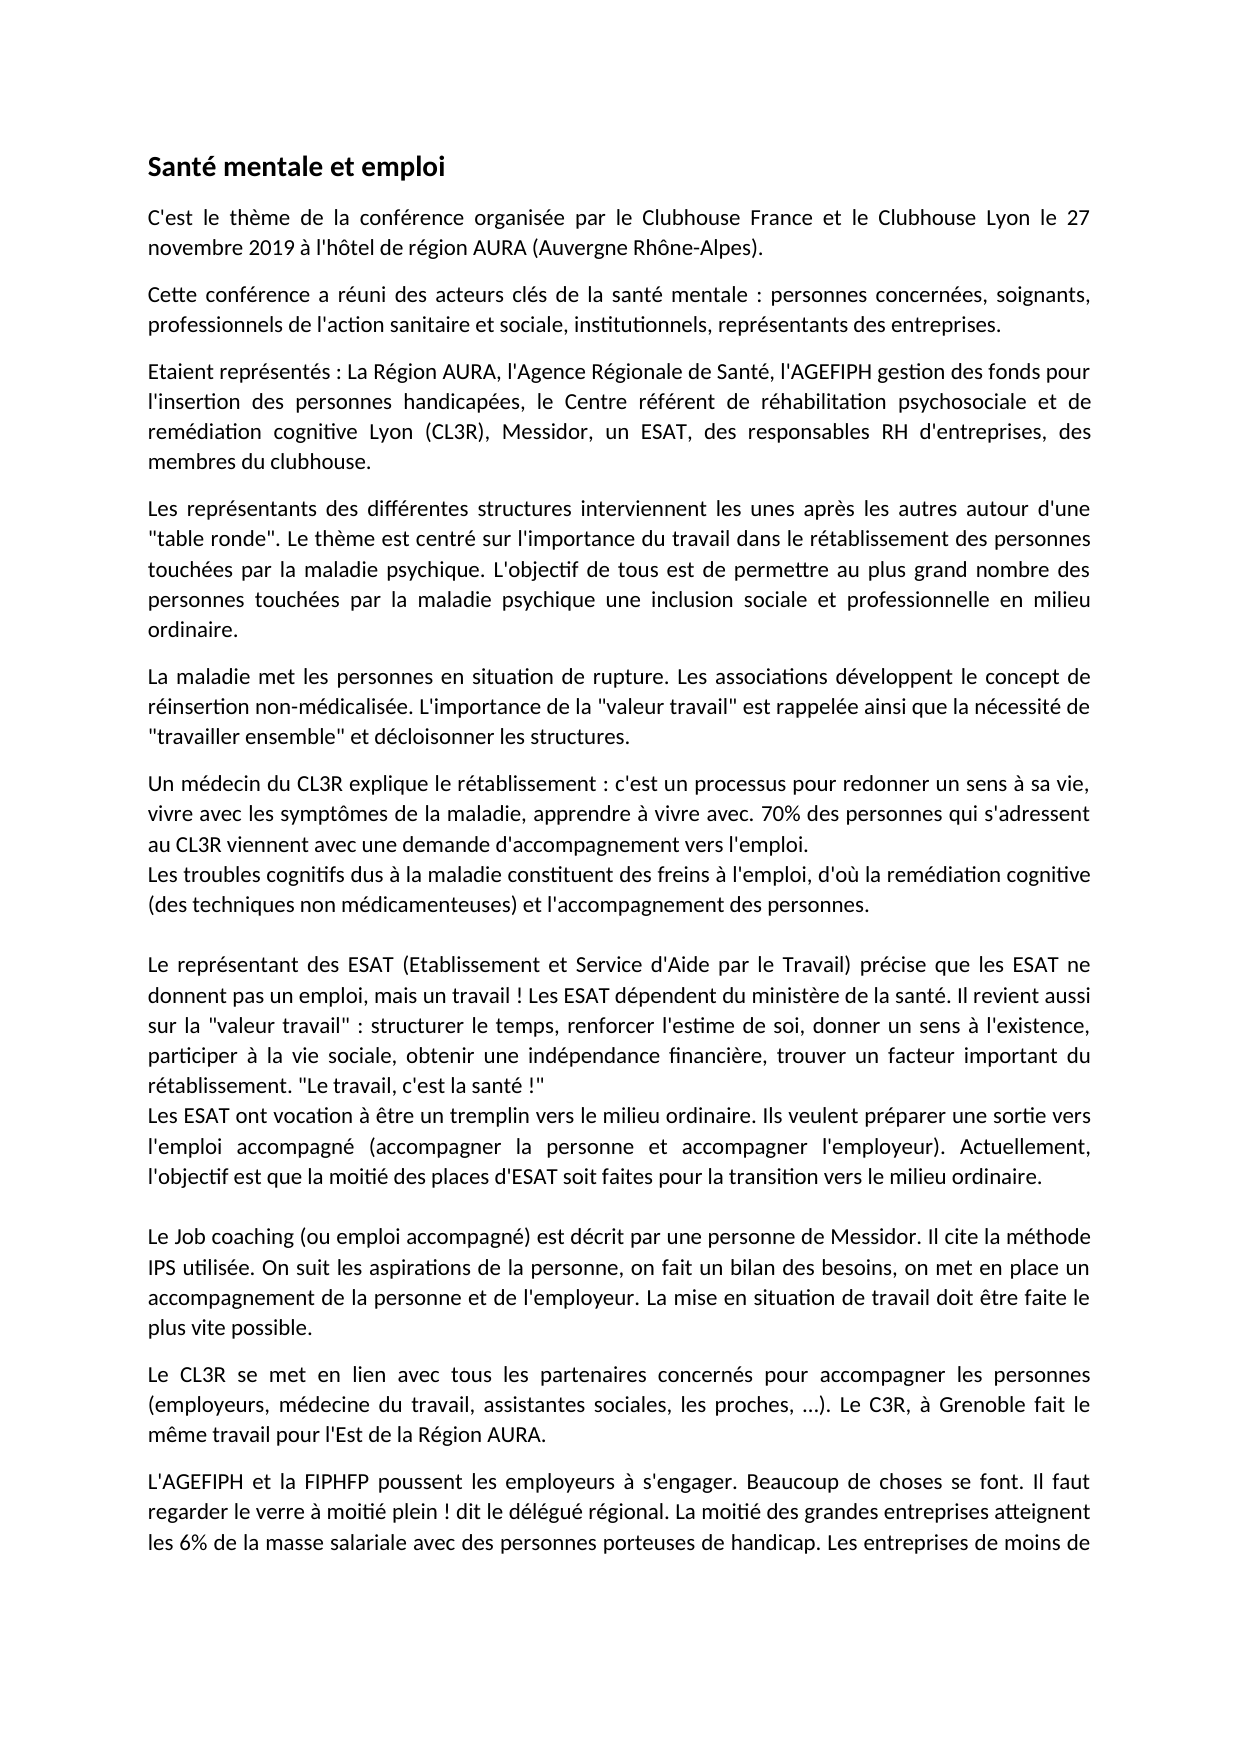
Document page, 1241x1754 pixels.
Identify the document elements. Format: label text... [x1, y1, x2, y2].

text Cette conférence a réuni des acteurs clés de la santé mentale : personnes concernées, soignants, professionnels de l'action sanitaire et sociale, institutionnels, représentants des entreprises. [148, 280, 1093, 338]
text C'est le thème de la conférence organisée par le Clubhouse France et le Clubhouse Lyon le 27 novembre 2019 à l'hôtel de région AURA (Auvergne Rhône-Alpes). [148, 203, 1093, 261]
text Les troubles cognitifs dus à la maladie constituent des freins à l'emploi, d'où la remédiation cognitive (des techniques non médicamenteuses) et l'accompagnement des personnes. [148, 860, 1093, 918]
text La maladie met les personnes en situation de rupture. Les associations développent le concept de réinsertion non-médicalisée. L'importance de la "valeur travail" est rappelée ainsi que la nécessité de "travailler ensemble" et décloisonner les structures. [148, 662, 1093, 751]
text Etaient représentés : La Région AURA, l'Agence Régionale de Santé, l'AGEFIPH gestion des fonds pour l'insertion des personnes handicapées, le Centre référent de réhabilitation psychosociale et de remédiation cognitive Lyon (CL3R), Messidor, un ESAT, des responsables RH d'entreprises, des membres du clubhouse. [148, 357, 1093, 476]
text Santé mentale et emploi [148, 148, 1093, 183]
text Le représentant des ESAT (Etablissement et Service d'Aide par le Travail) précise que les ESAT ne donnent pas un emploi, mais un travail ! Les ESAT dépendent du ministère de la santé. Il revient aussi sur la "valeur travail" : structurer le temps, renforcer l'estime de soi, donner un sens à l'existence, participer à la vie sociale, obtenir une indépendance financière, trouver un facteur important du rétablissement. "Le travail, c'est la santé !" [148, 951, 1093, 1099]
text Le CL3R se met en lien avec tous les partenaires concernés pour accompagner les personnes (employeurs, médecine du travail, assistantes sociales, les proches, …). Le C3R, à Grenoble fait le même travail pour l'Est de la Région AURA. [148, 1360, 1093, 1448]
text Un médecin du CL3R explique le rétablissement : c'est un processus pour redonner un sens à sa vie, vivre avec les symptômes de la maladie, apprendre à vivre avec. 70% des personnes qui s'adressent au CL3R viennent avec une demande d'accompagnement vers l'emploi. [148, 769, 1093, 858]
text Les représentants des différentes structures interviennent les unes après les autres autour d'une "table ronde". Le thème est centré sur l'importance du travail dans le rétablissement des personnes touchées par la maladie psychique. L'objectif de tous est de permettre au plus grand nombre des personnes touchées par la maladie psychique une inclusion sociale et professionnelle en milieu ordinaire. [148, 494, 1093, 643]
text Les ESAT ont vocation à être un tremplin vers le milieu ordinaire. Ils veulent préparer une sortie vers l'emploi accompagné (accompagner la personne et accompagner l'employeur). Actuellement, l'objectif est que la moitié des places d'ESAT soit faites pour la transition vers le milieu ordinaire. [148, 1102, 1093, 1190]
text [148, 1467, 1093, 1556]
text Le Job coaching (ou emploi accompagné) est décrit par une personne de Messidor. Il cite la méthode IPS utilisée. On suit les aspirations de la personne, on fait un bilan des besoins, on met en place un accompagnement de la personne et de l'employeur. La mise en situation de travail doit être faite le plus vite possible. [148, 1222, 1093, 1341]
